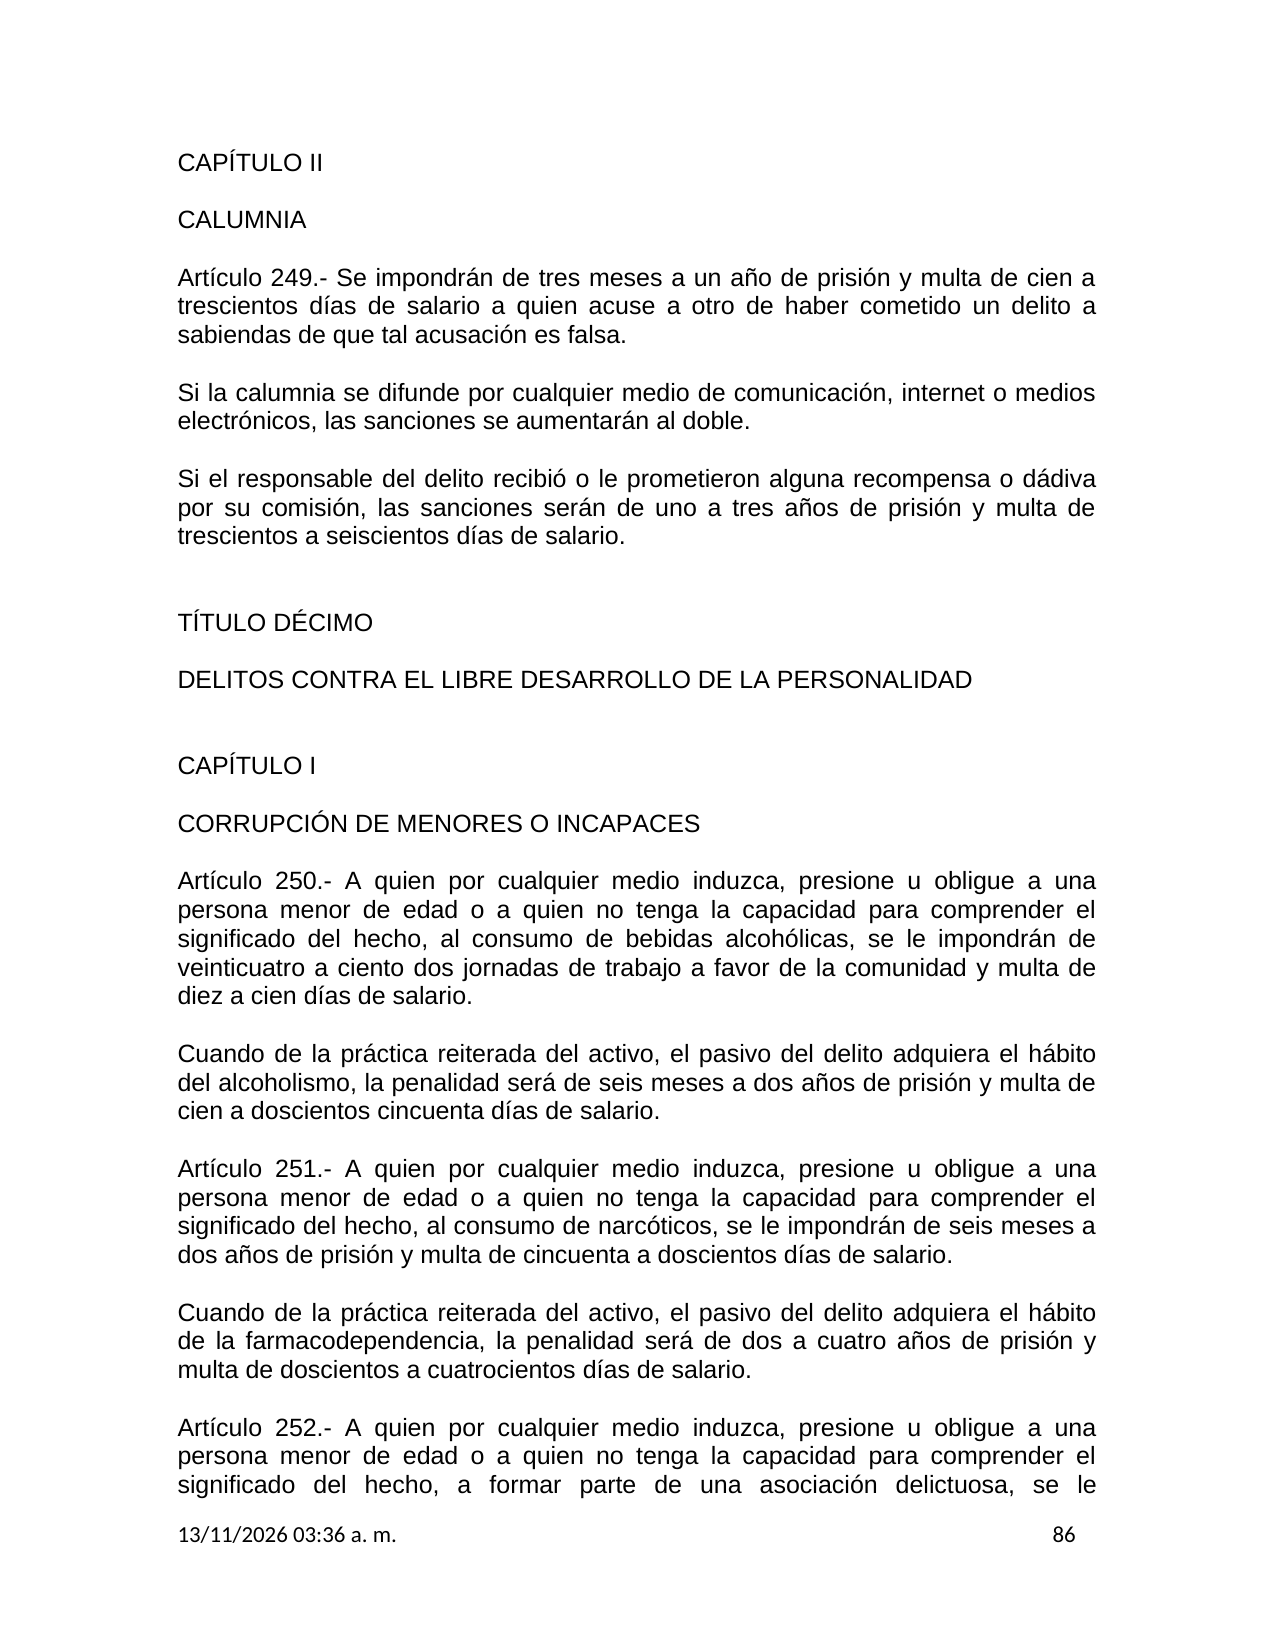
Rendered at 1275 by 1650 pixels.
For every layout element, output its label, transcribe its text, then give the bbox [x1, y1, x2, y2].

text CAPÍTULO II [177, 148, 1098, 176]
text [177, 1413, 1098, 1499]
text DELITOS CONTRA EL LIBRE DESARROLLO DE LA PERSONALIDAD [177, 665, 1098, 694]
text Si la calumnia se difunde por cualquier medio de comunicación, internet o medios electrónicos, las sanciones se aumentarán al doble. [177, 378, 1098, 435]
text CORRUPCIÓN DE MENORES O INCAPACES [177, 809, 1098, 838]
text TÍTULO DÉCIMO [177, 608, 1098, 636]
text Si el responsable del delito recibió o le prometieron alguna recompensa o dádiva por su comisión, las sanciones serán de uno a tres años de prisión y multa de trescientos a seiscientos días de salario. [177, 464, 1098, 550]
text Cuando de la práctica reiterada del activo, el pasivo del delito adquiera el hábito del alcoholismo, la penalidad será de seis meses a dos años de prisión y multa de cien a doscientos cincuenta días de salario. [177, 1039, 1098, 1125]
text Artículo 250.- A quien por cualquier medio induzca, presione u obligue a una persona menor de edad o a quien no tenga la capacidad para comprender el significado del hecho, al consumo de bebidas alcohólicas, se le impondrán de veinticuatro a ciento dos jornadas de trabajo a favor de la comunidad y multa de diez a cien días de salario. [177, 866, 1098, 1010]
text Artículo 251.- A quien por cualquier medio induzca, presione u obligue a una persona menor de edad o a quien no tenga la capacidad para comprender el significado del hecho, al consumo de narcóticos, se le impondrán de seis meses a dos años de prisión y multa de cincuenta a doscientos días de salario. [177, 1154, 1098, 1269]
text CAPÍTULO I [177, 751, 1098, 780]
text CALUMNIA [177, 205, 1098, 234]
text Cuando de la práctica reiterada del activo, el pasivo del delito adquiera el hábito de la farmacodependencia, la penalidad será de dos a cuatro años de prisión y multa de doscientos a cuatrocientos días de salario. [177, 1298, 1098, 1384]
text Artículo 249.- Se impondrán de tres meses a un año de prisión y multa de cien a trescientos días de salario a quien acuse a otro de haber cometido un delito a sabiendas de que tal acusación es falsa. [177, 263, 1098, 349]
